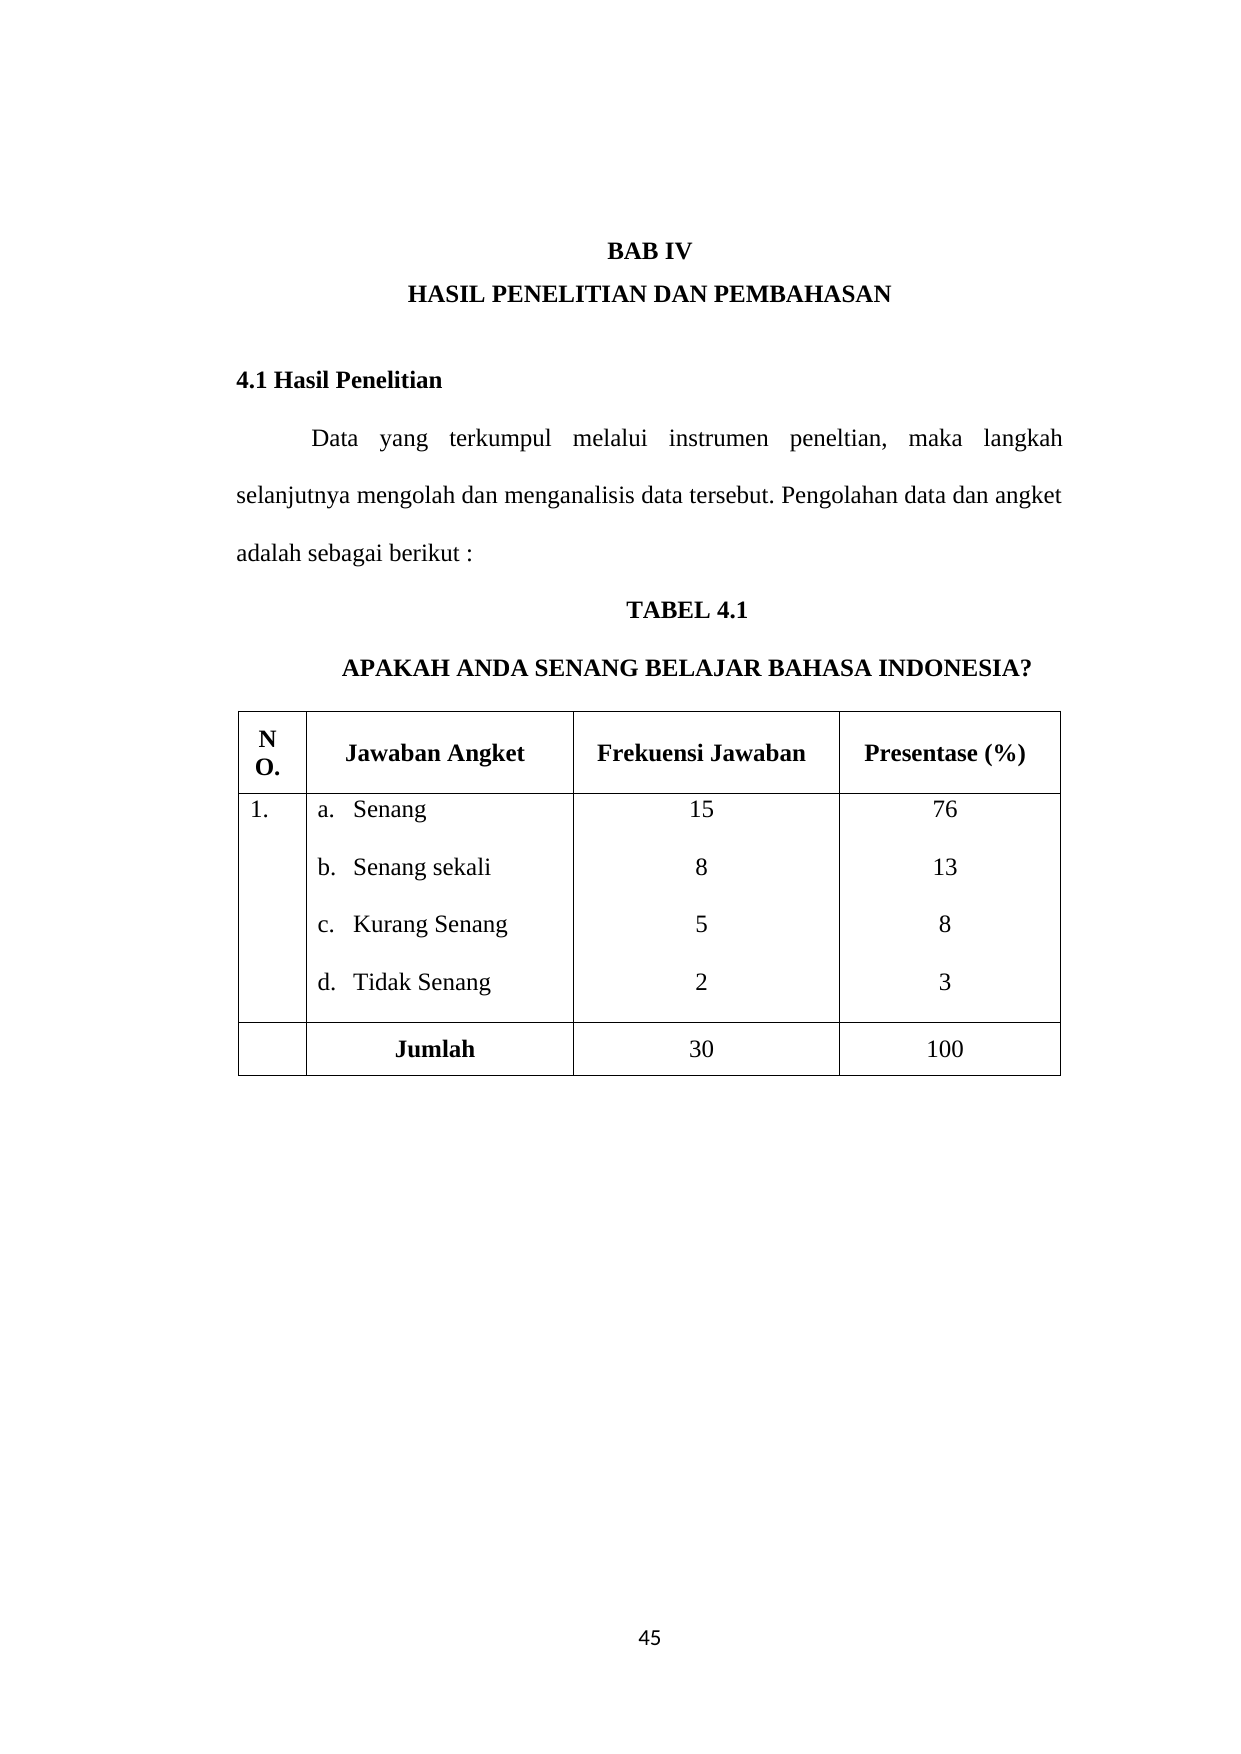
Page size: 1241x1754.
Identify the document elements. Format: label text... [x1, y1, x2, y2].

text BAB IV [236, 236, 1063, 265]
table_header Jawaban Angket [307, 712, 573, 793]
table_cell 30 [574, 1023, 839, 1075]
table_cell 1. [239, 794, 306, 1022]
table_cell Senang Senang sekali Kurang Senang Tidak Senang [307, 794, 573, 1022]
text 4.1 Hasil Penelitian [236, 366, 1063, 394]
table_cell 76 13 8 3 [840, 794, 1060, 1022]
table_header Presentase (%) [840, 712, 1060, 793]
table_cell [239, 1023, 306, 1075]
table_header NO. [239, 712, 306, 793]
text Data yang terkumpul melalui instrumen peneltian, maka langkah selanjutnya mengolah dan menganalisis data tersebut. Pengolahan data dan angket adalah sebagai berikut : [236, 423, 1063, 567]
table_header Frekuensi Jawaban [574, 712, 839, 793]
text TABEL 4.1 [236, 596, 1063, 624]
table_cell 100 [840, 1023, 1060, 1075]
table_cell Jumlah [307, 1023, 573, 1075]
table_cell 15 8 5 2 [574, 794, 839, 1022]
text HASIL PENELITIAN DAN PEMBAHASAN [236, 279, 1063, 308]
text APAKAH ANDA SENANG BELAJAR BAHASA INDONESIA? [236, 653, 1063, 682]
